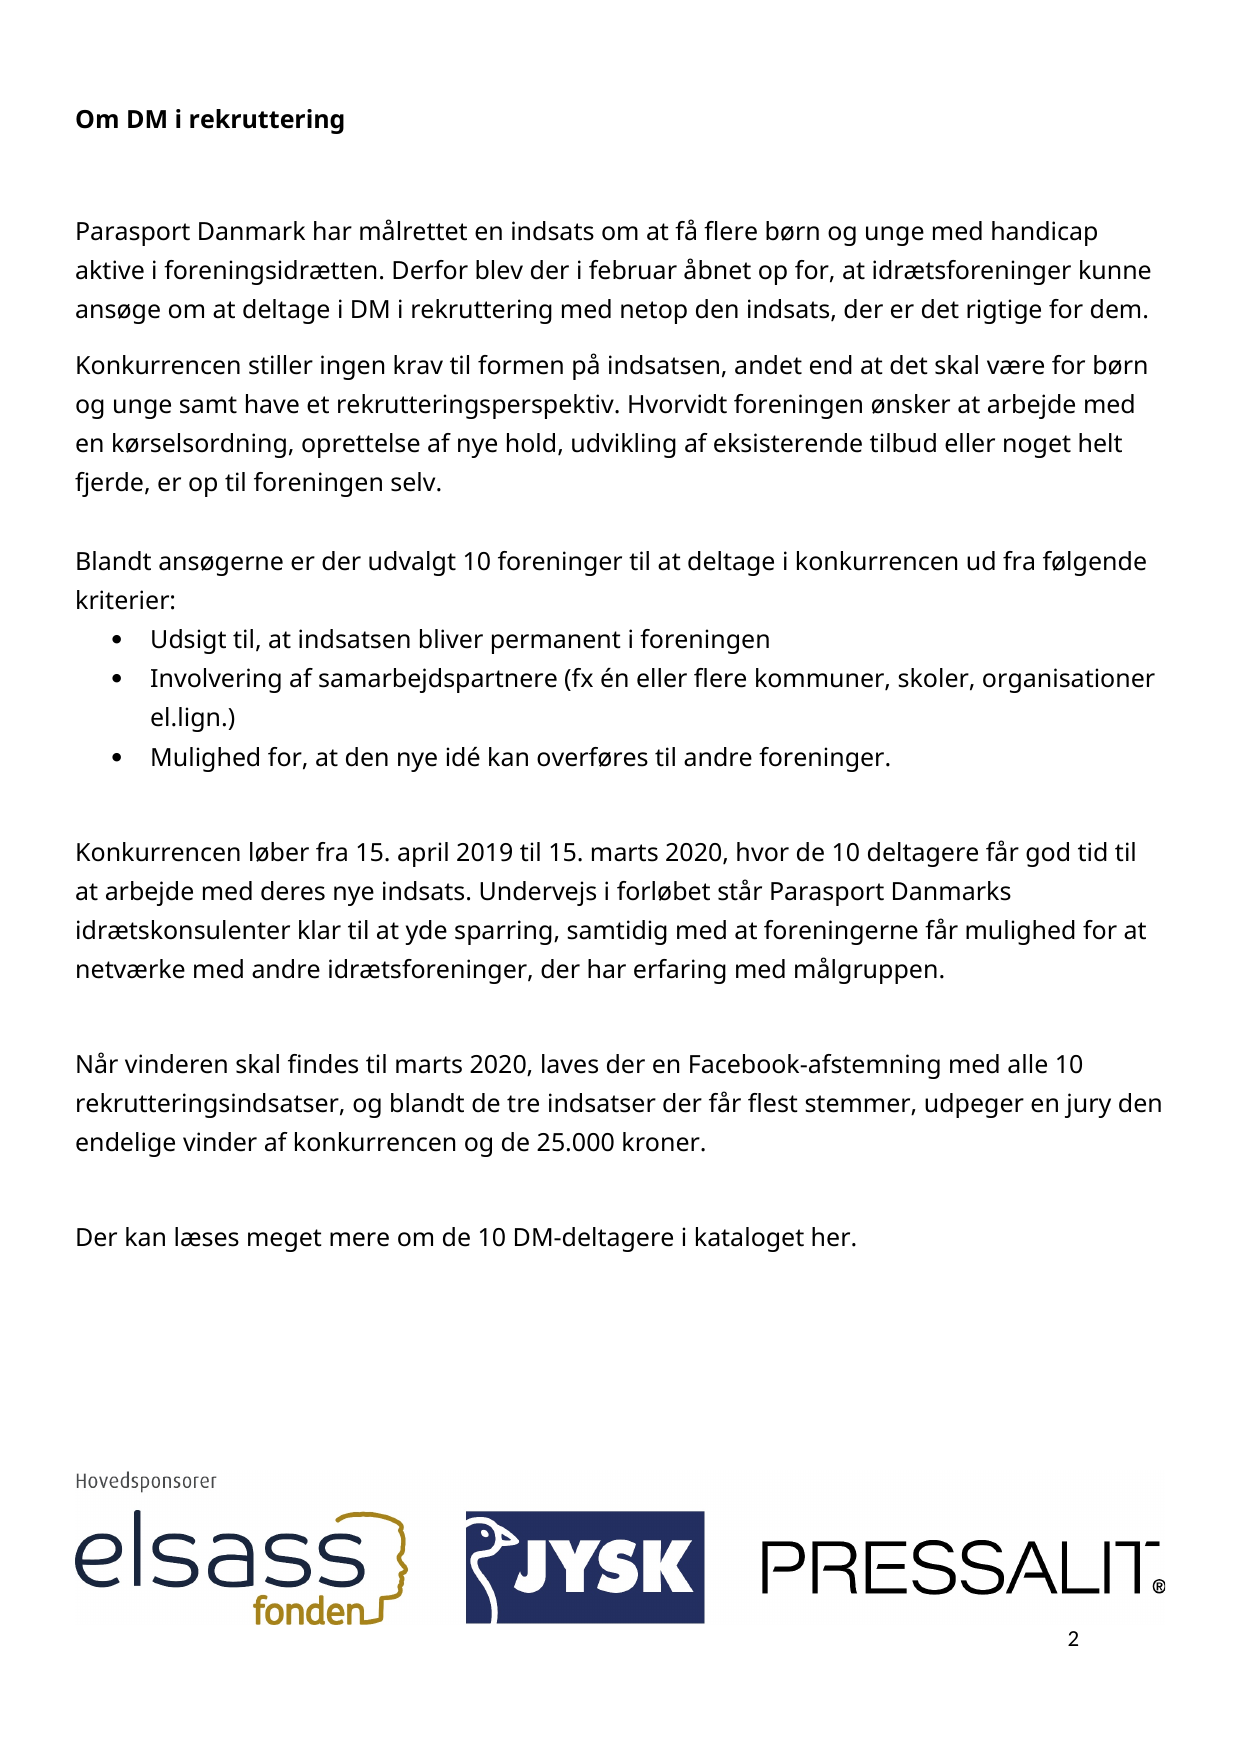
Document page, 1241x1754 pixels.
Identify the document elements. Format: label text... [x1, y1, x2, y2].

text Konkurrencen løber fra 15. april 2019 til 15. marts 2020, hvor de 10 deltagere får god tid til at arbejde med deres nye indsats. Undervejs i forløbet står Parasport Danmarks idrætskonsulenter klar til at yde sparring, samtidig med at foreningerne får mulighed for at netværke med andre idrætsforeninger, der har erfaring med målgruppen. [75, 834, 1165, 986]
text Der kan læses meget mere om de 10 DM-deltagere i kataloget her. [75, 1220, 1165, 1254]
text Konkurrencen stiller ingen krav til formen på indsatsen, andet end at det skal være for børn og unge samt have et rekrutteringsperspektiv. Hvorvidt foreningen ønsker at arbejde med en kørselsordning, oprettelse af nye hold, udvikling af eksisterende tilbud eller noget helt fjerde, er op til foreningen selv. Blandt ansøgerne er der udvalgt 10 foreninger til at deltage i konkurrencen ud fra følgende kriterier: [75, 348, 1165, 617]
picture [75, 1470, 1166, 1625]
list Mulighed for, at den nye idé kan overføres til andre foreninger. [112, 739, 1165, 773]
list Involvering af samarbejdspartnere (fx én eller flere kommuner, skoler, organisationer el.lign.) [112, 661, 1165, 734]
text Når vinderen skal findes til marts 2020, laves der en Facebook-afstemning med alle 10 rekrutteringsindsatser, og blandt de tre indsatser der får flest stemmer, udpeger en jury den endelige vinder af konkurrencen og de 25.000 kroner. [75, 1047, 1165, 1159]
list Udsigt til, at indsatsen bliver permanent i foreningen [112, 622, 1165, 656]
text Om DM i rekruttering [75, 102, 1165, 136]
text Parasport Danmark har målrettet en indsats om at få flere børn og unge med handicap aktive i foreningsidrætten. Derfor blev der i februar åbnet op for, at idrætsforeninger kunne ansøge om at deltage i DM i rekruttering med netop den indsats, der er det rigtige for dem. [75, 213, 1165, 326]
